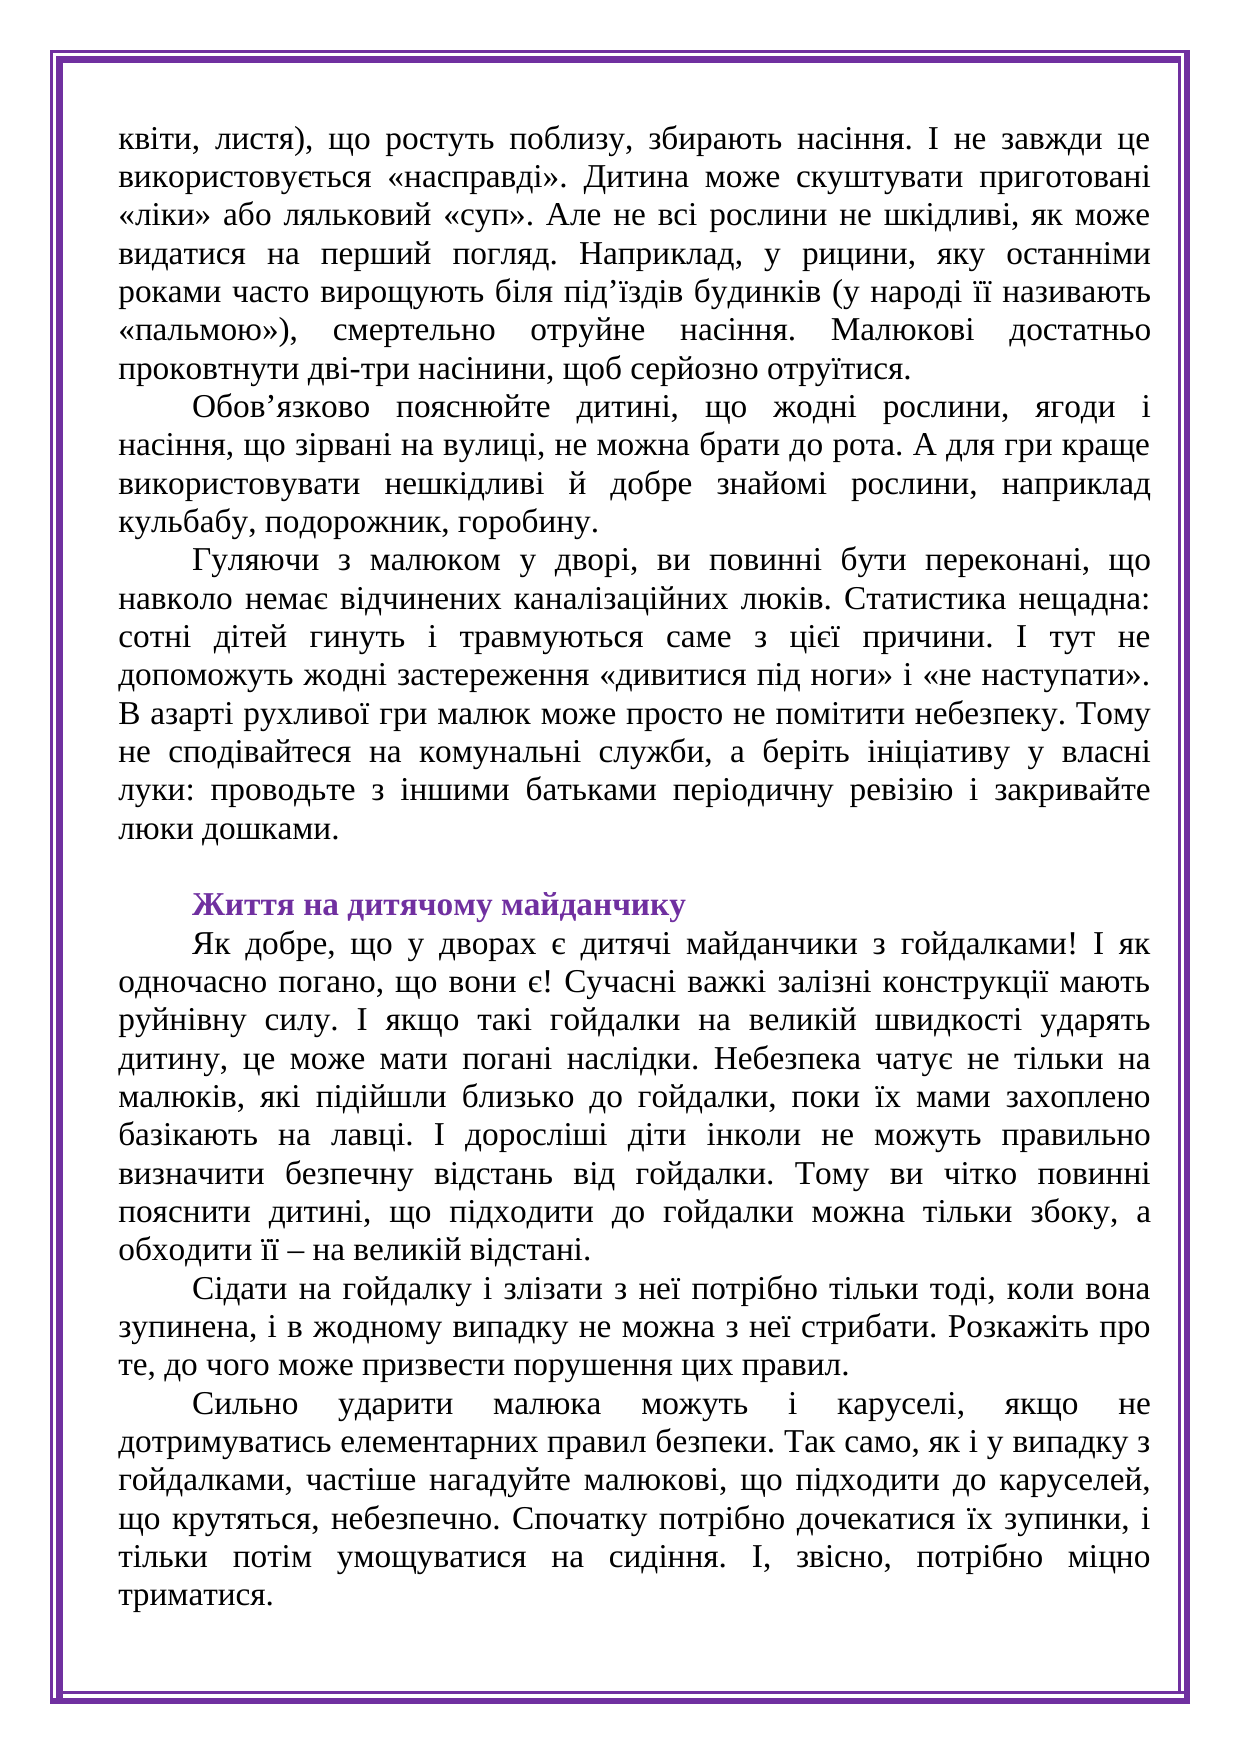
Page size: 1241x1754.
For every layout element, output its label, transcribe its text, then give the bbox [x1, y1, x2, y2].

text Сідати на гойдалку і злізати з неї потрібно тільки тоді, коли вона зупинена, і в жодному випадку не можна з неї стрибати. Розкажіть про те, до чого може призвести порушення цих правил. [118, 1268, 1152, 1383]
text Сильно ударити малюка можуть і каруселі, якщо не дотримуватись елементарних правил безпеки. Так само, як і у випадку з гойдалками, частіше нагадуйте малюкові, що підходити до каруселей, що крутяться, небезпечно. Спочатку потрібно дочекатися їх зупинки, і тільки потім умощуватися на сидіння. І, звісно, потрібно міцно триматися. [118, 1383, 1152, 1613]
text Життя на дитячому майданчику [118, 885, 1152, 923]
text Як добре, що у дворах є дитячі майданчики з гойдалками! І як одночасно погано, що вони є! Сучасні важкі залізні конструкції мають руйнівну силу. І якщо такі гойдалки на великій швидкості ударять дитину, це може мати погані наслідки. Небезпека чатує не тільки на малюків, які підійшли близько до гойдалки, поки їх мами захоплено базікають на лавці. І доросліші діти інколи не можуть правильно визначити безпечну відстань від гойдалки. Тому ви чітко повинні пояснити дитині, що підходити до гойдалки можна тільки збоку, а обходити її – на великій відстані. [118, 923, 1152, 1268]
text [118, 118, 1152, 386]
text Гуляючи з малюком у дворі, ви повинні бути переконані, що навколо немає відчинених каналізаційних люків. Статистика нещадна: сотні дітей гинуть і травмуються саме з цієї причини. І тут не допоможуть жодні застереження «дивитися під ноги» і «не наступати». В азарті рухливої гри малюк може просто не помітити небезпеку. Тому не сподівайтеся на комунальні служби, а беріть ініціативу у власні луки: проводьте з іншими батьками періодичну ревізію і закривайте люки дошками. [118, 540, 1152, 846]
text Обов’язково пояснюйте дитині, що жодні рослини, ягоди і насіння, що зірвані на вулиці, не можна брати до рота. А для гри краще використовувати нешкідливі й добре знайомі рослини, наприклад кульбабу, подорожник, горобину. [118, 386, 1152, 540]
